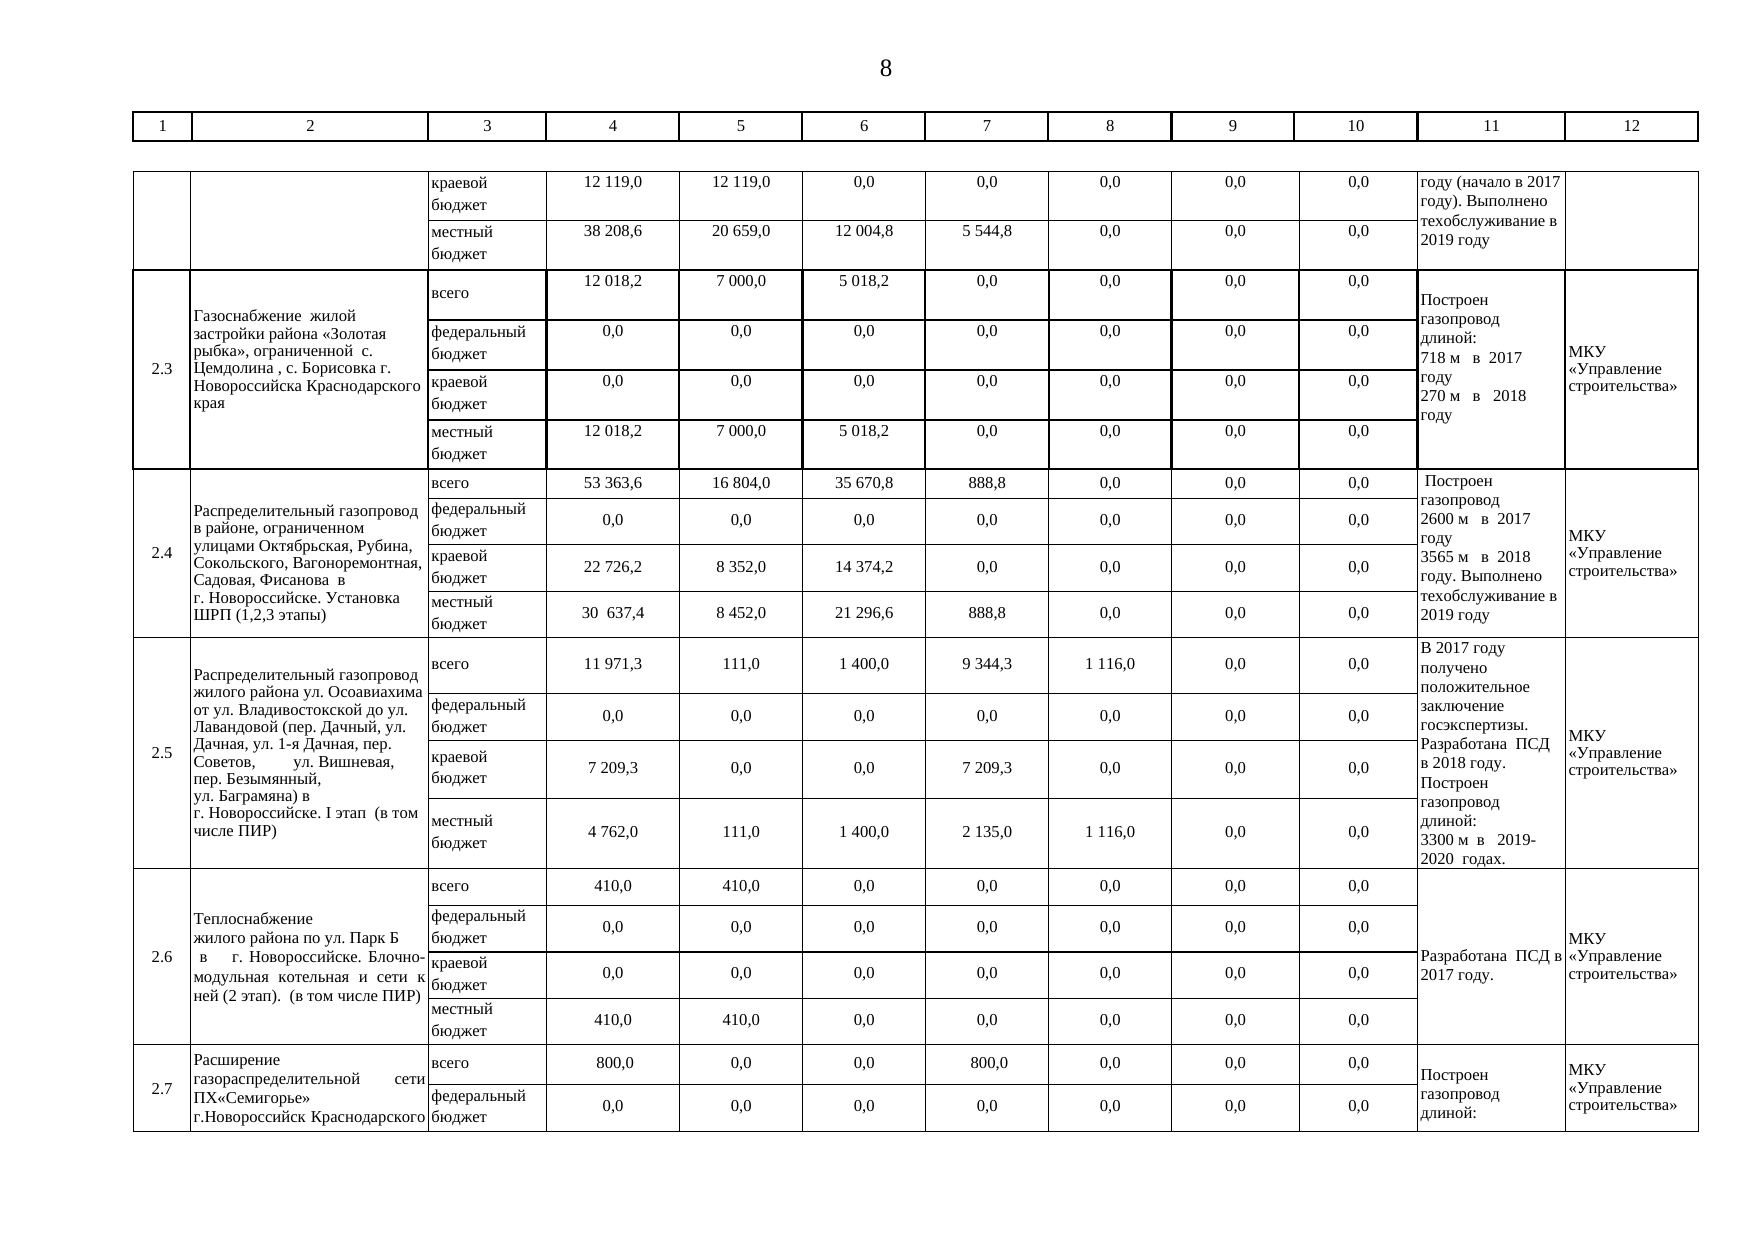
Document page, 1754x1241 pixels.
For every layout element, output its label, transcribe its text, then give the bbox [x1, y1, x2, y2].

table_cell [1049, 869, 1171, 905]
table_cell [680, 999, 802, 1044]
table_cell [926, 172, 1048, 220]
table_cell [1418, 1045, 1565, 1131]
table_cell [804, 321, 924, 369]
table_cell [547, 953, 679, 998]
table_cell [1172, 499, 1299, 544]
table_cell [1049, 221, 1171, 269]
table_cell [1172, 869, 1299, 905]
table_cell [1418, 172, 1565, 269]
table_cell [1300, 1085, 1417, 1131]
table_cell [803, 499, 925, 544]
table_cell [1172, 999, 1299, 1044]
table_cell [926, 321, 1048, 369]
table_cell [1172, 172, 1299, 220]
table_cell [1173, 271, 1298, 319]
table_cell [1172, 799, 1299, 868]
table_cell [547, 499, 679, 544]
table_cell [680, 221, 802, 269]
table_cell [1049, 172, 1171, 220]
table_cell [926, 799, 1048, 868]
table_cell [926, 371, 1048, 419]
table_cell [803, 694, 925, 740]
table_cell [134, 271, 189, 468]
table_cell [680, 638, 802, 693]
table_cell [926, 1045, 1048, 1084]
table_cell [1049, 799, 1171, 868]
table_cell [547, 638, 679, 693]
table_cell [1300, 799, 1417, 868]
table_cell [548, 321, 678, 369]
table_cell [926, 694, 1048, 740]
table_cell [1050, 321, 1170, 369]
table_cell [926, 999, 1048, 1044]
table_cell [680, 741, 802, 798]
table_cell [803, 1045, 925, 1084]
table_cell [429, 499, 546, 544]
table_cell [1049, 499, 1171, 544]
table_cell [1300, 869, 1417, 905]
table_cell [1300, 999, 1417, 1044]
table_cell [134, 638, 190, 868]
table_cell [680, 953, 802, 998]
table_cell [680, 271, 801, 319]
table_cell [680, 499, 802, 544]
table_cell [191, 172, 428, 269]
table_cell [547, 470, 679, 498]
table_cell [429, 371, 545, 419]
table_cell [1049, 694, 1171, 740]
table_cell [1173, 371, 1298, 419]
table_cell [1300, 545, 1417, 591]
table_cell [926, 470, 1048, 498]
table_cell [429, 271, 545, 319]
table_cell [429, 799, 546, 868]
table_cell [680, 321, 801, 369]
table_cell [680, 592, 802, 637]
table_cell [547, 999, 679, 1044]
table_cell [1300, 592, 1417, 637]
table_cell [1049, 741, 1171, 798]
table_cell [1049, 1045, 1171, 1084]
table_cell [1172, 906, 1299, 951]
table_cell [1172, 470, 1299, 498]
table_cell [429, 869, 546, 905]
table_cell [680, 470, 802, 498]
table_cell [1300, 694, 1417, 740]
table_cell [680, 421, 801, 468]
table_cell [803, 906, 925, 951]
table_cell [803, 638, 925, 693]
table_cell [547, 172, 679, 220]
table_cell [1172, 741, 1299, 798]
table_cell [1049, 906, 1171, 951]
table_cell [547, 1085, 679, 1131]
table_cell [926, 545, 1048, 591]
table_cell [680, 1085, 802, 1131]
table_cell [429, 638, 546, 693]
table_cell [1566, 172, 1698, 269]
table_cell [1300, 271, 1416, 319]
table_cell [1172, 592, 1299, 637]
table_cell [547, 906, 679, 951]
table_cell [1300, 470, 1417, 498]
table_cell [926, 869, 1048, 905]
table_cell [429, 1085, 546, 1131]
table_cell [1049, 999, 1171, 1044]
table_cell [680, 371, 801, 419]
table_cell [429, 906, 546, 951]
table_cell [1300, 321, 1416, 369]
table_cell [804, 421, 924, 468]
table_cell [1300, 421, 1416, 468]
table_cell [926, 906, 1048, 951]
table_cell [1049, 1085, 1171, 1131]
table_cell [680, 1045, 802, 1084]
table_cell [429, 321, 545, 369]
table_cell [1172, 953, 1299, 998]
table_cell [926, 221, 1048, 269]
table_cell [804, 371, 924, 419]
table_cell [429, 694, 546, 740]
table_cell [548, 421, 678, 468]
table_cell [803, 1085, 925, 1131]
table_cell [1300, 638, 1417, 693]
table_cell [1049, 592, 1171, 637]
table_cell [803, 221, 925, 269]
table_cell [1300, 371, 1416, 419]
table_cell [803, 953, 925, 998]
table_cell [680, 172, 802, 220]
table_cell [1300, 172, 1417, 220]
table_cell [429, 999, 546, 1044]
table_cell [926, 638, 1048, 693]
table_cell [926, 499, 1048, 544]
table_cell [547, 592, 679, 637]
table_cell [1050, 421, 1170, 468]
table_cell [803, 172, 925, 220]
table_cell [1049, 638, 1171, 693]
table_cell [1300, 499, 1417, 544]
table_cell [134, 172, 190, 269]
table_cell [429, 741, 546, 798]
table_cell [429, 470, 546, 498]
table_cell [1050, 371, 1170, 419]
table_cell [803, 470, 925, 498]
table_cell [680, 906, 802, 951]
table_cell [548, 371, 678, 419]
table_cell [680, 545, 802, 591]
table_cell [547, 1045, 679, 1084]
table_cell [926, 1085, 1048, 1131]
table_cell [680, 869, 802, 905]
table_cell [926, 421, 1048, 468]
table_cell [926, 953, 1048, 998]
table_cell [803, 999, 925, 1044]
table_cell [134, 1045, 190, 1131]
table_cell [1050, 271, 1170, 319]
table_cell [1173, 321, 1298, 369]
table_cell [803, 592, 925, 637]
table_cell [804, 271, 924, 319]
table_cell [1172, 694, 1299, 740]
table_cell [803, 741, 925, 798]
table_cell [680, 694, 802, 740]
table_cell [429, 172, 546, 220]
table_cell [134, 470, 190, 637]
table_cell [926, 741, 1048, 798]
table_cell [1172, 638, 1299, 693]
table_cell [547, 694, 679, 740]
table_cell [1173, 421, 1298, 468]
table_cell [191, 1045, 428, 1131]
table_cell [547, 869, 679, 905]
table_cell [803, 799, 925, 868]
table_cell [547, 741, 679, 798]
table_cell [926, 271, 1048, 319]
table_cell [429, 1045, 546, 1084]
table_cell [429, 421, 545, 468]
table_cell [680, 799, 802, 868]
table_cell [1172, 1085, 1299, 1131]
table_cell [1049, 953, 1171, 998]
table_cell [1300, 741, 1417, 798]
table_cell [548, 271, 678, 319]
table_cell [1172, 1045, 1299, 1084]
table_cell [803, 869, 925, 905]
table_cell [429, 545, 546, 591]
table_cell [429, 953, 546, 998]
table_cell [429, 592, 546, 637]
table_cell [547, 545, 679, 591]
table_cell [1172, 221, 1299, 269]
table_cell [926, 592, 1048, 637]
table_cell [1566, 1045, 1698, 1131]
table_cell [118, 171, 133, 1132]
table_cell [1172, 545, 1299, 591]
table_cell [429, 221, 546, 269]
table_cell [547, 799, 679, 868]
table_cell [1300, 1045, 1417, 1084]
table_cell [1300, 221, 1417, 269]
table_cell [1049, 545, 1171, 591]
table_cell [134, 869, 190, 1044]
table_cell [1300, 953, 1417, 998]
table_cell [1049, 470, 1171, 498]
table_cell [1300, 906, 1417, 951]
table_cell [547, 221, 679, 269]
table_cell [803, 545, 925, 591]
